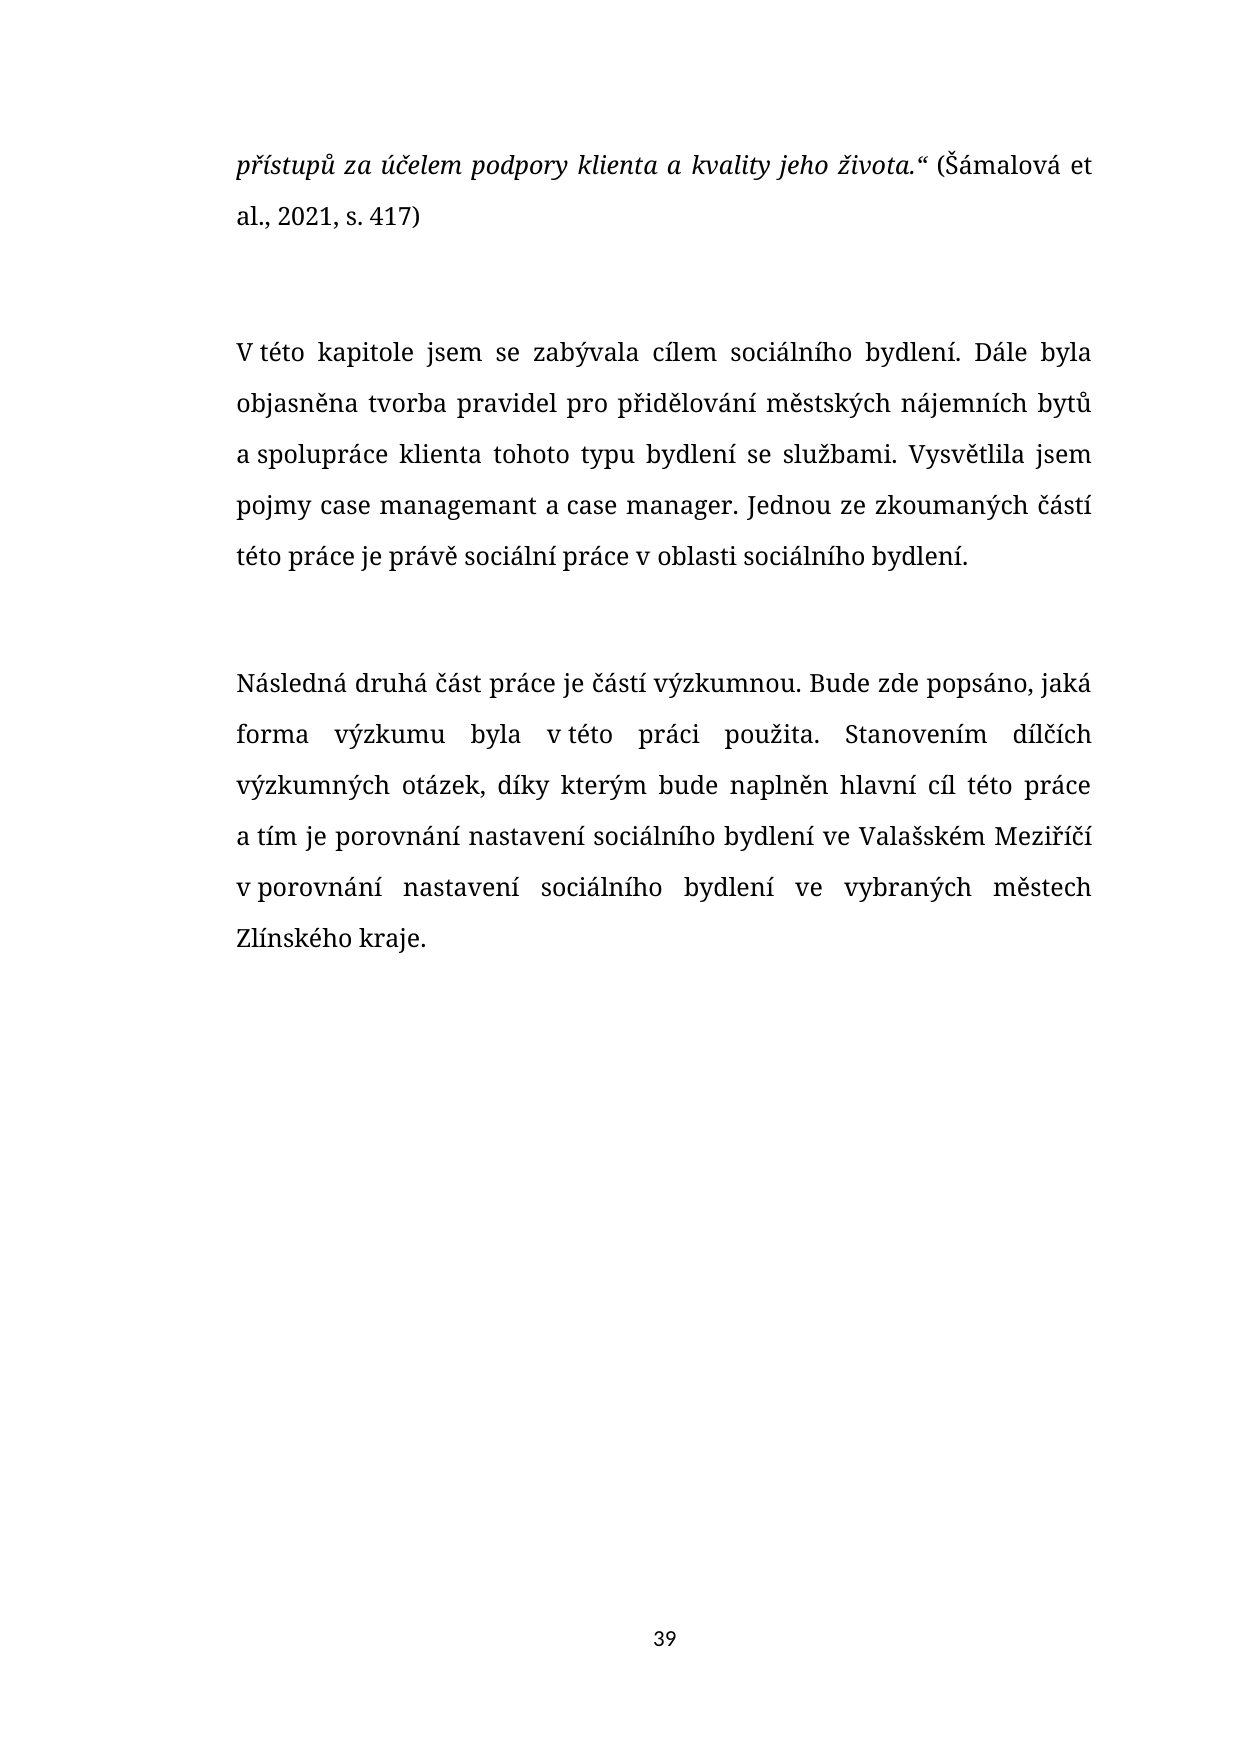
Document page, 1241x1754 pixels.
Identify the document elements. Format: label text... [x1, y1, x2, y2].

text V této kapitole jsem se zabývala cílem sociálního bydlení. Dále byla objasněna tvorba pravidel pro přidělování městských nájemních bytů a spolupráce klienta tohoto typu bydlení se službami. Vysvětlila jsem pojmy case managemant a case manager. Jednou ze zkoumaných částí této práce je právě sociální práce v oblasti sociálního bydlení. [236, 334, 1092, 572]
text Následná druhá část práce je částí výzkumnou. Bude zde popsáno, jaká forma výzkumu byla v této práci použita. Stanovením dílčích výzkumných otázek, díky kterým bude naplněn hlavní cíl této práce a tím je porovnání nastavení sociálního bydlení ve Valašském Meziříčí v porovnání nastavení sociálního bydlení ve vybraných městech Zlínského kraje. [236, 666, 1092, 955]
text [236, 148, 1092, 233]
